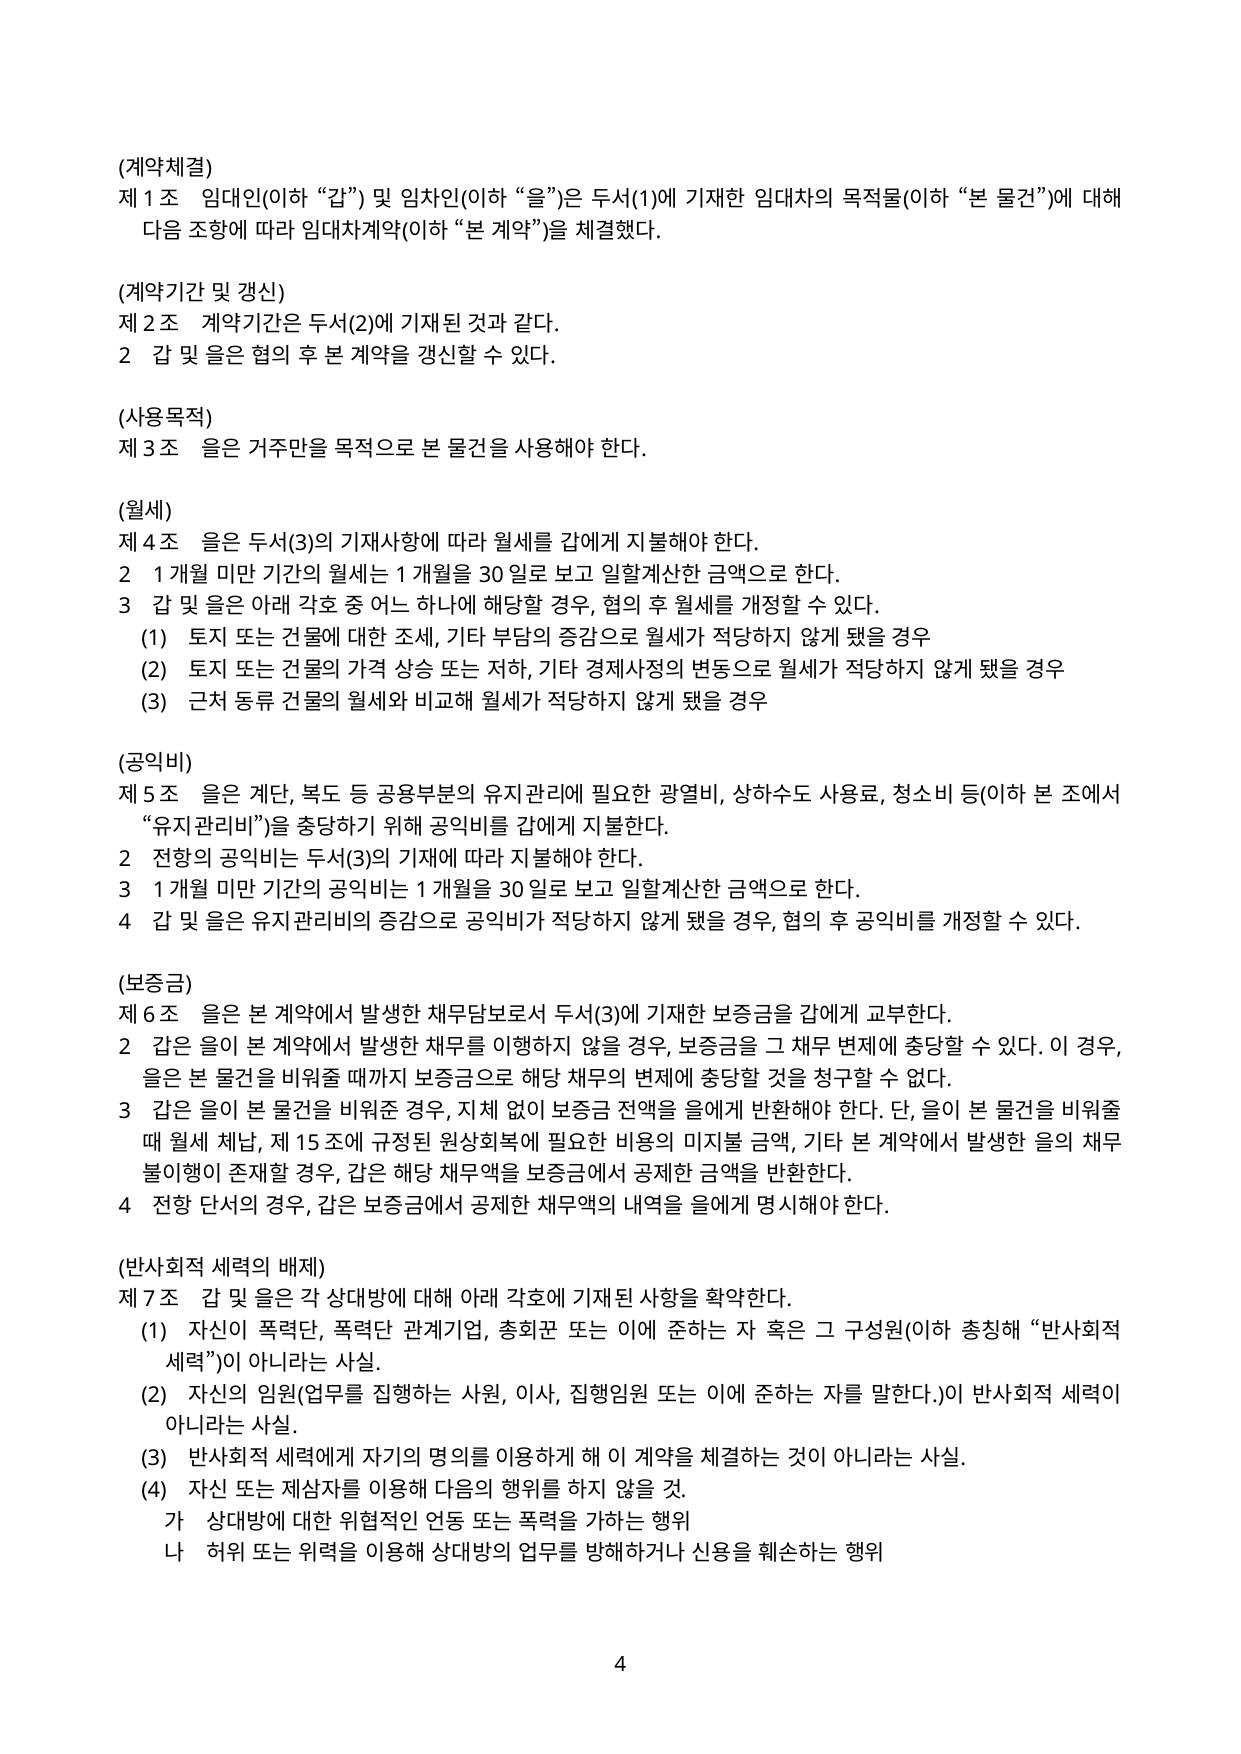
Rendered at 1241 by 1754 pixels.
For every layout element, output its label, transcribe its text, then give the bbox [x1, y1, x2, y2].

text 3 1개월 미만 기간의 공익비는 1개월을 30일로 보고 일할계산한 금액으로 한다. [118, 872, 1122, 904]
text (보증금) [118, 966, 1122, 997]
text (반사회적 세력의 배제) [118, 1249, 1122, 1281]
text 나 허위 또는 위력을 이용해 상대방의 업무를 방해하거나 신용을 훼손하는 행위 [164, 1535, 1122, 1567]
text (2) 토지 또는 건물의 가격 상승 또는 저하, 기타 경제사정의 변동으로 월세가 적당하지 않게 됐을 경우 [141, 652, 1122, 684]
text (3) 반사회적 세력에게 자기의 명의를 이용하게 해 이 계약을 체결하는 것이 아니라는 사실. [141, 1440, 1122, 1472]
text (계약체결) [118, 149, 1122, 181]
text (2) 자신의 임원(업무를 집행하는 사원, 이사, 집행임원 또는 이에 준하는 자를 말한다.)이 반사회적 세력이 아니라는 사실. [141, 1377, 1122, 1440]
text 3 갑은 을이 본 물건을 비워준 경우, 지체 없이 보증금 전액을 을에게 반환해야 한다. 단, 을이 본 물건을 비워줄 때 월세 체납, 제15조에 규정된 원상회복에 필요한 비용의 미지불 금액, 기타 본 계약에서 발생한 을의 채무 불이행이 존재할 경우, 갑은 해당 채무액을 보증금에서 공제한 금액을 반환한다. [118, 1093, 1122, 1188]
text (사용목적) [118, 400, 1122, 431]
text (계약기간 및 갱신) [118, 274, 1122, 306]
text 2 1개월 미만 기간의 월세는 1개월을 30일로 보고 일할계산한 금액으로 한다. [118, 557, 1122, 588]
text (1) 토지 또는 건물에 대한 조세, 기타 부담의 증감으로 월세가 적당하지 않게 됐을 경우 [141, 620, 1122, 652]
text 제7조 갑 및 을은 각 상대방에 대해 아래 각호에 기재된 사항을 확약한다. [118, 1281, 1122, 1313]
text 제3조 을은 거주만을 목적으로 본 물건을 사용해야 한다. [118, 431, 1122, 463]
text 제2조 계약기간은 두서(2)에 기재된 것과 같다. [118, 306, 1122, 338]
text 2 갑 및 을은 협의 후 본 계약을 갱신할 수 있다. [118, 338, 1122, 370]
text (4) 자신 또는 제삼자를 이용해 다음의 행위를 하지 않을 것. [141, 1472, 1122, 1504]
text 제6조 을은 본 계약에서 발생한 채무담보로서 두서(3)에 기재한 보증금을 갑에게 교부한다. [118, 997, 1122, 1029]
text 제1조 임대인(이하 “갑”) 및 임차인(이하 “을”)은 두서(1)에 기재한 임대차의 목적물(이하 “본 물건”)에 대해 다음 조항에 따라 임대차계약(이하 “본 계약”)을 체결했다. [118, 181, 1122, 245]
text 3 갑 및 을은 아래 각호 중 어느 하나에 해당할 경우, 협의 후 월세를 개정할 수 있다. [118, 588, 1122, 620]
text (월세) [118, 493, 1122, 525]
text 제4조 을은 두서(3)의 기재사항에 따라 월세를 갑에게 지불해야 한다. [118, 525, 1122, 557]
text 4 갑 및 을은 유지관리비의 증감으로 공익비가 적당하지 않게 됐을 경우, 협의 후 공익비를 개정할 수 있다. [118, 904, 1122, 936]
text 2 전항의 공익비는 두서(3)의 기재에 따라 지불해야 한다. [118, 841, 1122, 872]
text 가 상대방에 대한 위협적인 언동 또는 폭력을 가하는 행위 [164, 1504, 1122, 1535]
text (1) 자신이 폭력단, 폭력단 관계기업, 총회꾼 또는 이에 준하는 자 혹은 그 구성원(이하 총칭해 “반사회적 세력”)이 아니라는 사실. [141, 1313, 1122, 1377]
text 2 갑은 을이 본 계약에서 발생한 채무를 이행하지 않을 경우, 보증금을 그 채무 변제에 충당할 수 있다. 이 경우, 을은 본 물건을 비워줄 때까지 보증금으로 해당 채무의 변제에 충당할 것을 청구할 수 없다. [118, 1029, 1122, 1093]
text (공익비) [118, 745, 1122, 777]
text (3) 근처 동류 건물의 월세와 비교해 월세가 적당하지 않게 됐을 경우 [141, 684, 1122, 715]
text 제5조 을은 계단, 복도 등 공용부분의 유지관리에 필요한 광열비, 상하수도 사용료, 청소비 등(이하 본 조에서 “유지관리비”)을 충당하기 위해 공익비를 갑에게 지불한다. [118, 777, 1122, 841]
text 4 전항 단서의 경우, 갑은 보증금에서 공제한 채무액의 내역을 을에게 명시해야 한다. [118, 1188, 1122, 1220]
